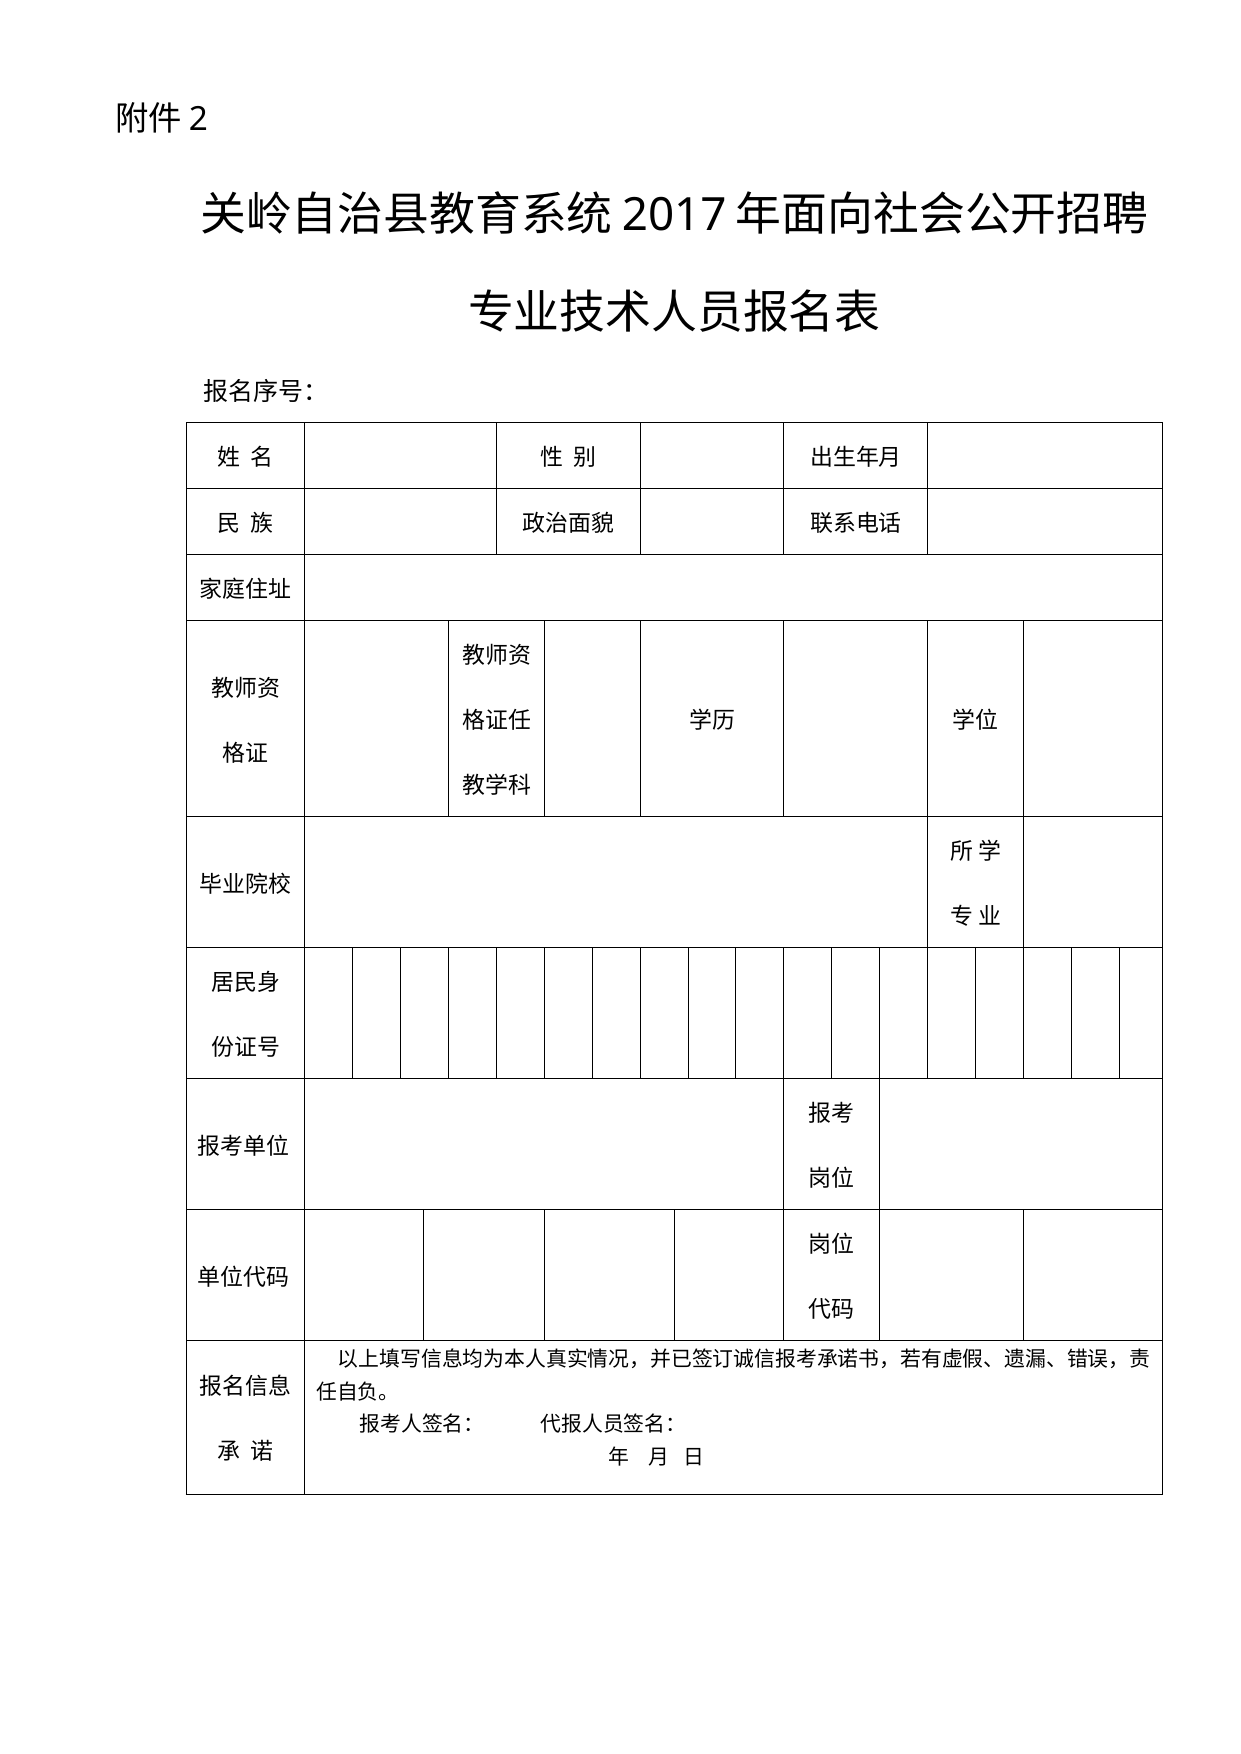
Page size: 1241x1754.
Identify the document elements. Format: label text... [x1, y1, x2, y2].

table_cell [641, 948, 688, 1078]
table_cell [401, 948, 448, 1078]
table_cell [880, 1079, 1162, 1209]
table_cell [1024, 817, 1162, 947]
table_cell 家庭住址 [187, 555, 304, 620]
table_cell 报名序号： [186, 357, 1162, 422]
table_cell 政治面貌 [497, 489, 640, 554]
table_cell [593, 948, 640, 1078]
table_cell [1024, 1210, 1162, 1340]
table_cell 单位代码 [187, 1210, 304, 1340]
table_cell [1024, 621, 1162, 816]
table_cell [928, 423, 1162, 488]
table_cell [305, 489, 496, 554]
table_cell 报考单位 [187, 1079, 304, 1209]
table_cell [353, 948, 400, 1078]
table_cell [641, 423, 783, 488]
table_cell 居民身 份证号 [187, 948, 304, 1078]
table_cell 教师资格证任教学科 [449, 621, 544, 816]
table_cell [928, 489, 1162, 554]
table_cell 所 学 专 业 [928, 817, 1023, 947]
table_cell [497, 948, 544, 1078]
table_cell 报考 岗位 [784, 1079, 879, 1209]
table_cell [305, 1210, 423, 1340]
table_cell [545, 1210, 674, 1340]
table_cell 民 族 [187, 489, 304, 554]
table_cell [880, 1210, 1023, 1340]
table_cell [928, 948, 975, 1078]
table_cell [784, 948, 831, 1078]
table_cell [545, 948, 592, 1078]
table_cell [736, 948, 783, 1078]
table_cell [305, 621, 448, 816]
table_cell [1072, 948, 1119, 1078]
table_cell 性 别 [497, 423, 640, 488]
table_cell [880, 948, 927, 1078]
table_cell [641, 489, 783, 554]
table_cell 姓 名 [187, 423, 304, 488]
table_cell [545, 621, 640, 816]
table_header 关岭自治县教育系统2017年面向社会公开招聘专业技术人员报名表 [186, 162, 1162, 357]
table_cell 报名信息 承 诺 [187, 1341, 304, 1493]
table_cell [689, 948, 735, 1078]
table_cell [1024, 948, 1071, 1078]
table_cell [1120, 948, 1162, 1078]
table_cell 学历 [641, 621, 783, 816]
table_cell 以上填写信息均为本人真实情况，并已签订诚信报考承诺书，若有虚假、遗漏、错误，责任自负。 报考人签名： 代报人员签名： 年 月 日 [305, 1341, 1162, 1493]
table_cell [305, 555, 1162, 620]
table_cell [784, 621, 927, 816]
table_cell [305, 817, 927, 947]
table_cell 毕业院校 [187, 817, 304, 947]
table_cell [305, 423, 496, 488]
table_cell [305, 948, 352, 1078]
table_cell [832, 948, 879, 1078]
table_cell 联系电话 [784, 489, 927, 554]
table_cell 教师资 格证 [187, 621, 304, 816]
table_cell 岗位 代码 [784, 1210, 879, 1340]
table_cell 学位 [928, 621, 1023, 816]
table_cell [675, 1210, 783, 1340]
table_cell [424, 1210, 544, 1340]
table_cell 出生年月 [784, 423, 927, 488]
table_cell [976, 948, 1023, 1078]
table_cell [449, 948, 496, 1078]
table_cell [305, 1079, 783, 1209]
